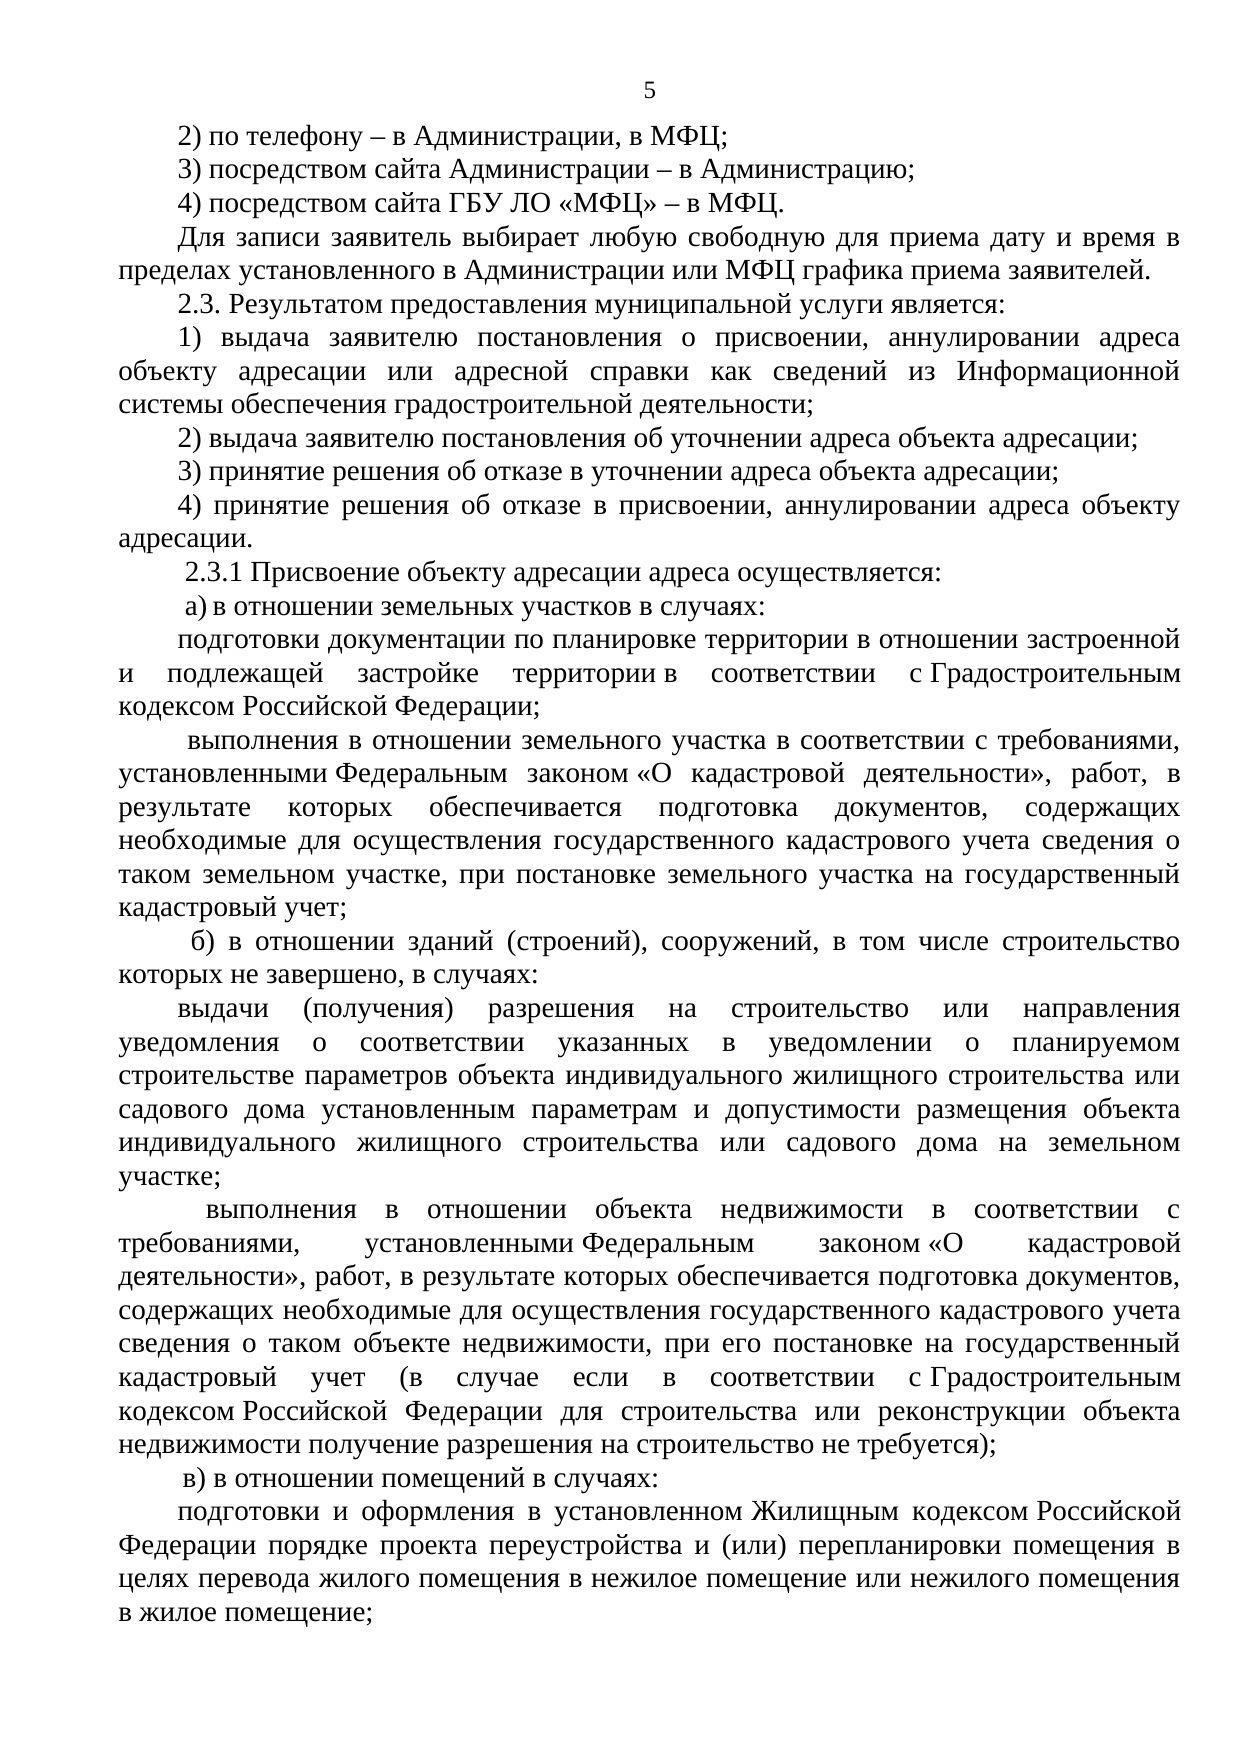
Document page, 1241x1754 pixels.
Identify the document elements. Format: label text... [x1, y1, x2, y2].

text 3) посредством сайта Администрации – в Администрацию; [118, 152, 1181, 185]
text 2.3.1 Присвоение объекту адресации адреса осуществляется: [118, 554, 1181, 588]
text б) в отношении зданий (строений), сооружений, в том числе строительство которых не завершено, в случаях: [118, 923, 1181, 990]
text 2) по телефону – в Администрации, в МФЦ; [118, 118, 1181, 152]
text выдачи (получения) разрешения на строительство или направления уведомления о соответствии указанных в уведомлении о планируемом строительстве параметров объекта индивидуального жилищного строительства или садового дома установленным параметрам и допустимости размещения объекта индивидуального жилищного строительства или садового дома на земельном участке; [118, 990, 1181, 1191]
text 4) принятие решения об отказе в присвоении, аннулировании адреса объекту адресации. [118, 487, 1181, 554]
text подготовки документации по планировке территории в отношении застроенной и подлежащей застройке территории в соответствии с Градостроительным кодексом Российской Федерации; [118, 621, 1181, 722]
text а) в отношении земельных участков в случаях: [118, 588, 1181, 621]
text 2.3. Результатом предоставления муниципальной услуги является: [118, 286, 1181, 319]
text 4) посредством сайта ГБУ ЛО «МФЦ» – в МФЦ. [118, 185, 1181, 219]
text Для записи заявитель выбирает любую свободную для приема дату и время в пределах установленного в Администрации или МФЦ графика приема заявителей. [118, 219, 1181, 286]
text выполнения в отношении объекта недвижимости в соответствии с требованиями, установленными Федеральным законом «О кадастровой деятельности», работ, в результате которых обеспечивается подготовка документов, содержащих необходимые для осуществления государственного кадастрового учета сведения о таком объекте недвижимости, при его постановке на государственный кадастровый учет (в случае если в соответствии с Градостроительным кодексом Российской Федерации для строительства или реконструкции объекта недвижимости получение разрешения на строительство не требуется); [118, 1191, 1181, 1460]
text выполнения в отношении земельного участка в соответствии с требованиями, установленными Федеральным законом «О кадастровой деятельности», работ, в результате которых обеспечивается подготовка документов, содержащих необходимые для осуществления государственного кадастрового учета сведения о таком земельном участке, при постановке земельного участка на государственный кадастровый учет; [118, 722, 1181, 923]
text 1) выдача заявителю постановления о присвоении, аннулировании адреса объекту адресации или адресной справки как сведений из Информационной системы обеспечения градостроительной деятельности; [118, 319, 1181, 420]
text подготовки и оформления в установленном Жилищным кодексом Российской Федерации порядке проекта переустройства и (или) перепланировки помещения в целях перевода жилого помещения в нежилое помещение или нежилого помещения в жилое помещение; [118, 1493, 1181, 1627]
text в) в отношении помещений в случаях: [118, 1460, 1181, 1493]
text 3) принятие решения об отказе в уточнении адреса объекта адресации; [118, 453, 1181, 487]
text 2) выдача заявителю постановления об уточнении адреса объекта адресации; [118, 420, 1181, 453]
